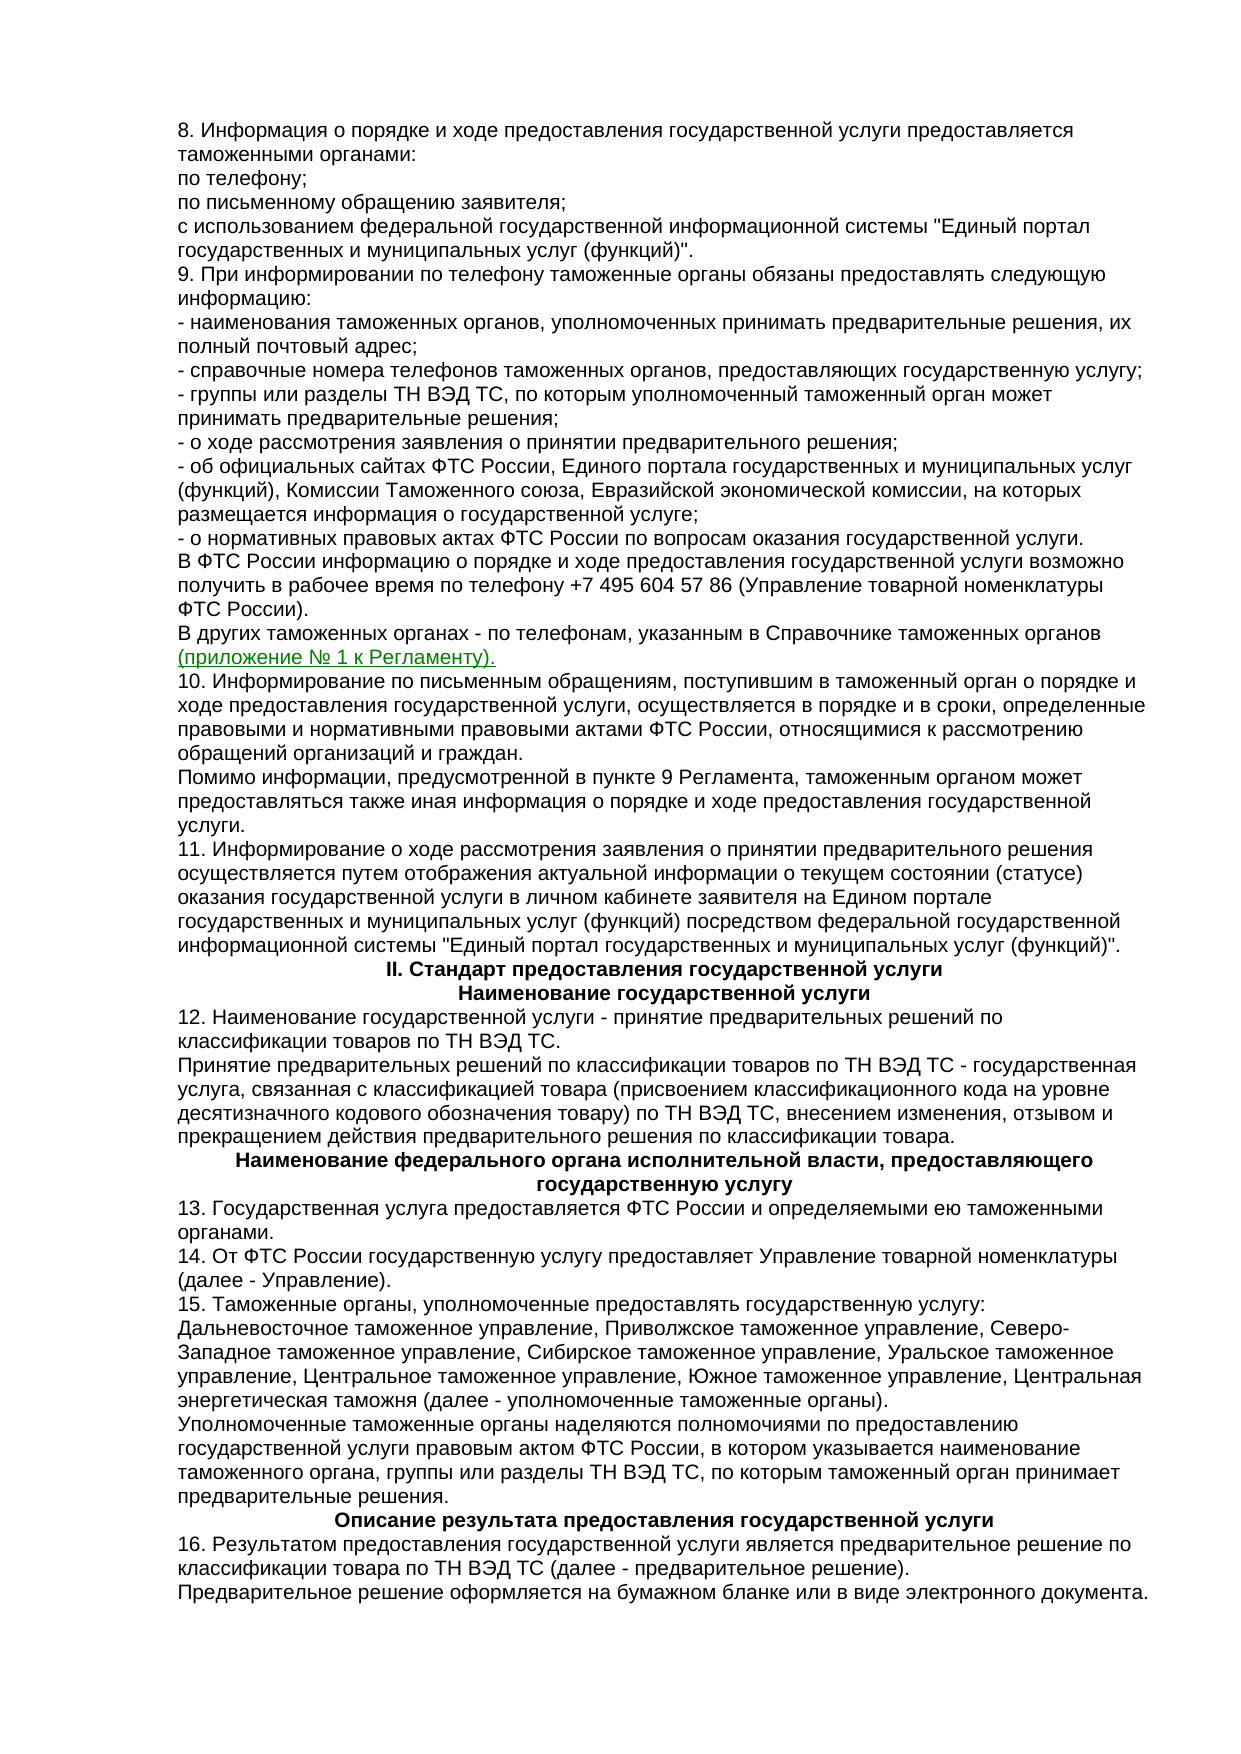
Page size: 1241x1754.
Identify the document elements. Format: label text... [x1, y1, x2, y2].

text Принятие предварительных решений по классификации товаров по ТН ВЭД ТС - государственная услуга, связанная с классификацией товара (присвоением классификационного кода на уровне десятизначного кодового обозначения товару) по ТН ВЭД ТС, внесением изменения, отзывом и прекращением действия предварительного решения по классификации товара. [177, 1052, 1152, 1148]
text В других таможенных органах - по телефонам, указанным в Справочнике таможенных органов (приложение № 1 к Регламенту). [177, 621, 1152, 669]
text 8. Информация о порядке и ходе предоставления государственной услуги предоставляется таможенными органами: [177, 118, 1152, 166]
text Предварительное решение оформляется на бумажном бланке или в виде электронного документа. [177, 1579, 1152, 1603]
text - группы или разделы ТН ВЭД ТС, по которым уполномоченный таможенный орган может принимать предварительные решения; [177, 382, 1152, 429]
text - справочные номера телефонов таможенных органов, предоставляющих государственную услугу; [177, 358, 1152, 382]
text В ФТС России информацию о порядке и ходе предоставления государственной услуги возможно получить в рабочее время по телефону +7 495 604 57 86 (Управление товарной номенклатуры ФТС России). [177, 549, 1152, 621]
text - о ходе рассмотрения заявления о принятии предварительного решения; [177, 429, 1152, 453]
text - о нормативных правовых актах ФТС России по вопросам оказания государственной услуги. [177, 525, 1152, 549]
text 10. Информирование по письменным обращениям, поступившим в таможенный орган о порядке и ходе предоставления государственной услуги, осуществляется в порядке и в сроки, определенные правовыми и нормативными правовыми актами ФТС России, относящимися к рассмотрению обращений организаций и граждан. [177, 669, 1152, 765]
text 16. Результатом предоставления государственной услуги является предварительное решение по классификации товара по ТН ВЭД ТС (далее - предварительное решение). [177, 1532, 1152, 1579]
text Описание результата предоставления государственной услуги [177, 1508, 1152, 1532]
text Уполномоченные таможенные органы наделяются полномочиями по предоставлению государственной услуги правовым актом ФТС России, в котором указывается наименование таможенного органа, группы или разделы ТН ВЭД ТС, по которым таможенный орган принимает предварительные решения. [177, 1412, 1152, 1508]
text - наименования таможенных органов, уполномоченных принимать предварительные решения, их полный почтовый адрес; [177, 310, 1152, 358]
text Наименование государственной услуги [177, 981, 1152, 1004]
text 12. Наименование государственной услуги - принятие предварительных решений по классификации товаров по ТН ВЭД ТС. [177, 1004, 1152, 1052]
text 14. От ФТС России государственную услугу предоставляет Управление товарной номенклатуры (далее - Управление). [177, 1244, 1152, 1292]
text - об официальных сайтах ФТС России, Единого портала государственных и муниципальных услуг (функций), Комиссии Таможенного союза, Евразийской экономической комиссии, на которых размещается информация о государственной услуге; [177, 453, 1152, 525]
text 13. Государственная услуга предоставляется ФТС России и определяемыми ею таможенными органами. [177, 1196, 1152, 1244]
text 9. При информировании по телефону таможенные органы обязаны предоставлять следующую информацию: [177, 262, 1152, 310]
text по телефону; [177, 166, 1152, 190]
text по письменному обращению заявителя; [177, 190, 1152, 214]
text 11. Информирование о ходе рассмотрения заявления о принятии предварительного решения осуществляется путем отображения актуальной информации о текущем состоянии (статусе) оказания государственной услуги в личном кабинете заявителя на Едином портале государственных и муниципальных услуг (функций) посредством федеральной государственной информационной системы "Единый портал государственных и муниципальных услуг (функций)". [177, 837, 1152, 957]
text с использованием федеральной государственной информационной системы "Единый портал государственных и муниципальных услуг (функций)". [177, 214, 1152, 262]
text II. Стандарт предоставления государственной услуги [177, 957, 1152, 981]
text Помимо информации, предусмотренной в пункте 9 Регламента, таможенным органом может предоставляться также иная информация о порядке и ходе предоставления государственной услуги. [177, 765, 1152, 837]
text 15. Таможенные органы, уполномоченные предоставлять государственную услугу: Дальневосточное таможенное управление, Приволжское таможенное управление, Северо-Западное таможенное управление, Сибирское таможенное управление, Уральское таможенное управление, Центральное таможенное управление, Южное таможенное управление, Центральная энергетическая таможня (далее - уполномоченные таможенные органы). [177, 1292, 1152, 1412]
text Наименование федерального органа исполнительной власти, предоставляющего государственную услугу [177, 1148, 1152, 1196]
